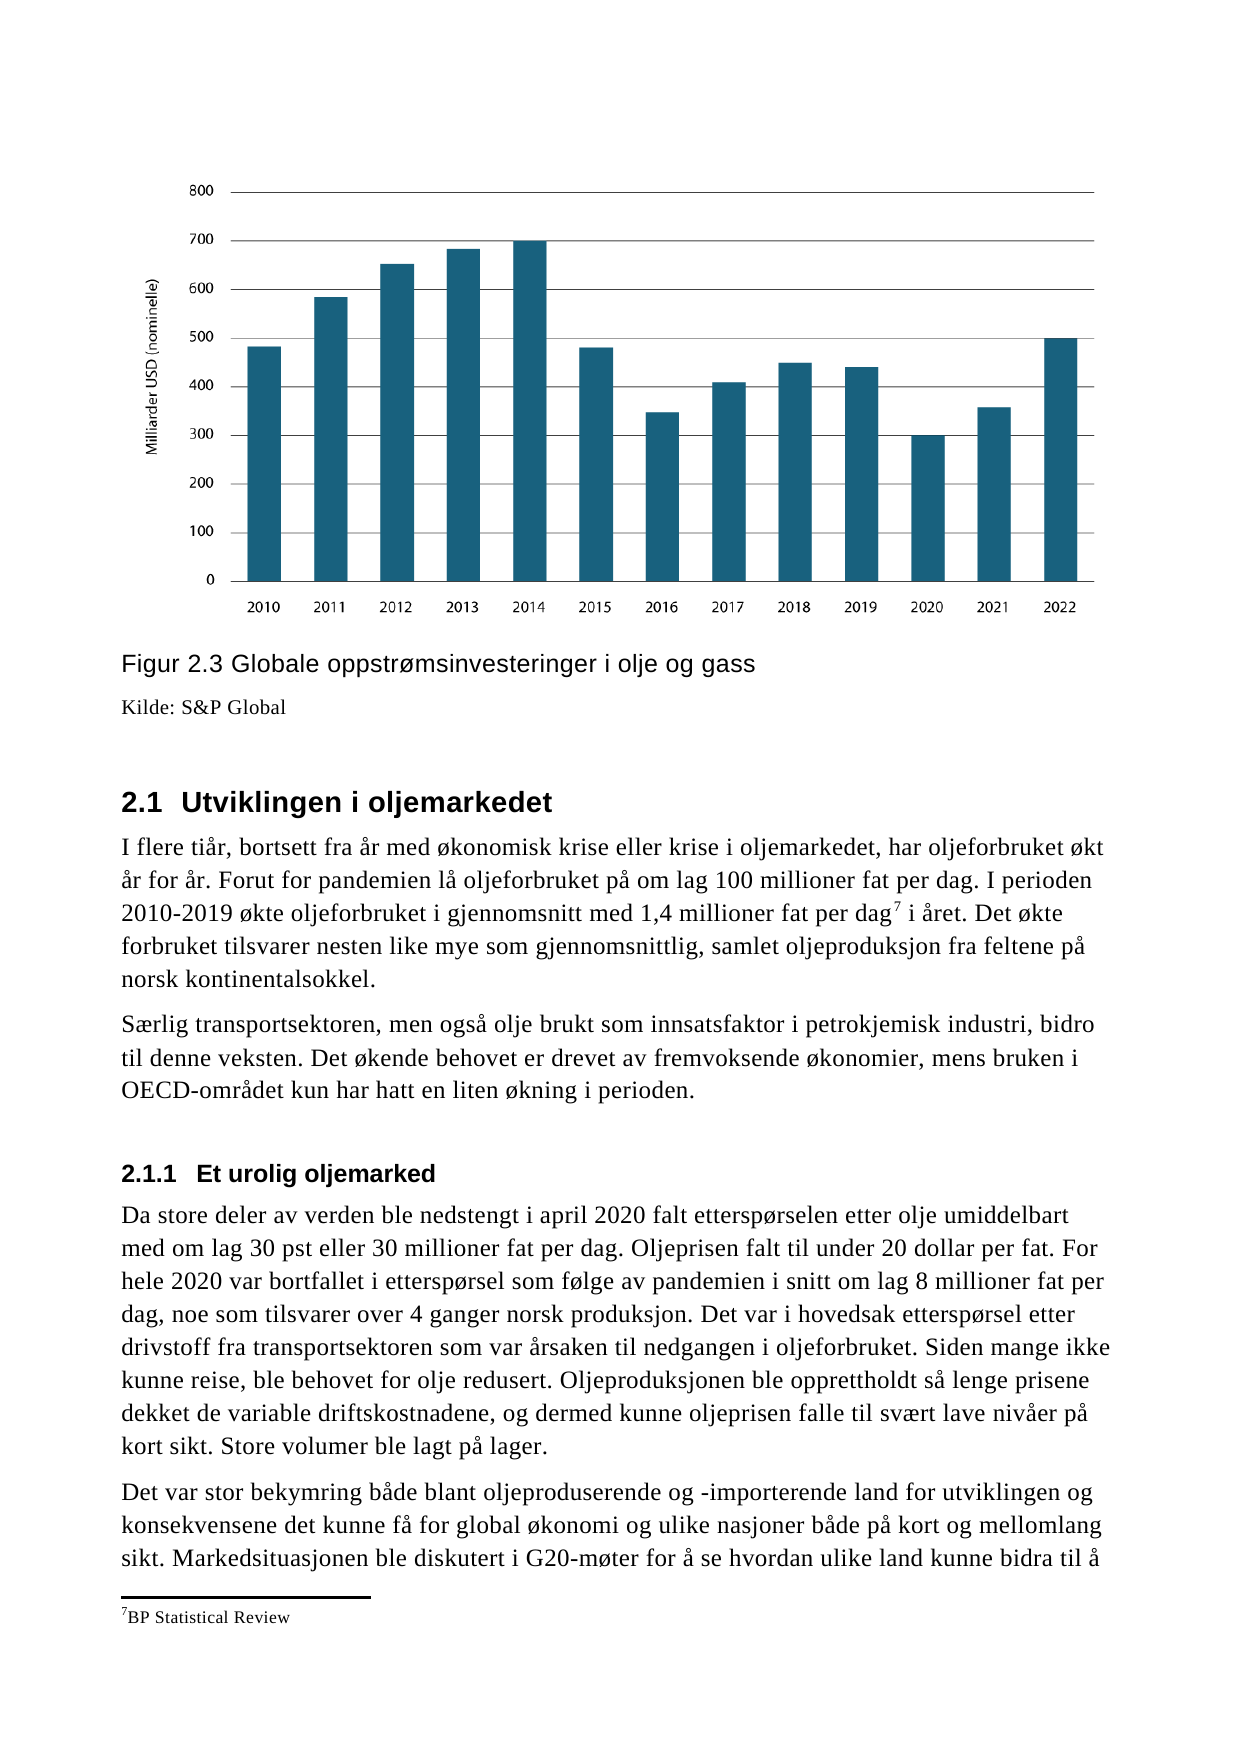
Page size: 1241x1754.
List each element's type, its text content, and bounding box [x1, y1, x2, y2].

text Da store deler av verden ble nedstengt i april 2020 falt etterspørselen etter olje umiddelbart med om lag 30 pst eller 30 millioner fat per dag. Oljeprisen falt til under 20 dollar per fat. For hele 2020 var bortfallet i etterspørsel som følge av pandemien i snitt om lag 8 millioner fat per dag, noe som tilsvarer over 4 ganger norsk produksjon. Det var i hovedsak etterspørsel etter drivstoff fra transportsektoren som var årsaken til nedgangen i oljeforbruket. Siden mange ikke kunne reise, ble behovet for olje redusert. Oljeproduksjonen ble opprettholdt så lenge prisene dekket de variable driftskostnadene, og dermed kunne oljeprisen falle til svært lave nivåer på kort sikt. Store volumer ble lagt på lager. [121, 1200, 1119, 1460]
picture [121, 159, 1119, 633]
text I flere tiår, bortsett fra år med økonomisk krise eller krise i oljemarkedet, har oljeforbruket økt år for år. Forut for pandemien lå oljeforbruket på om lag 100 millioner fat per dag. I perioden 2010-2019 økte oljeforbruket i gjennomsnitt med 1,4 millioner fat per dag i året. Det økte forbruket tilsvarer nesten like mye som gjennomsnittlig, samlet oljeproduksjon fra feltene på norsk kontinentalsokkel. [121, 832, 1119, 993]
text Særlig transportsektoren, men også olje brukt som innsatsfaktor i petrokjemisk industri, bidro til denne veksten. Det økende behovet er drevet av fremvoksende økonomier, mens bruken i OECD-området kun har hatt en liten økning i perioden. [121, 1009, 1119, 1104]
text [121, 1477, 1119, 1571]
text Globale oppstrømsinvesteringer i olje og gass [121, 649, 1119, 678]
subtitle Utviklingen i oljemarkedet [121, 785, 1119, 819]
text Kilde: S&P Global [121, 695, 1119, 719]
subtitle Et urolig oljemarked [121, 1159, 1119, 1187]
